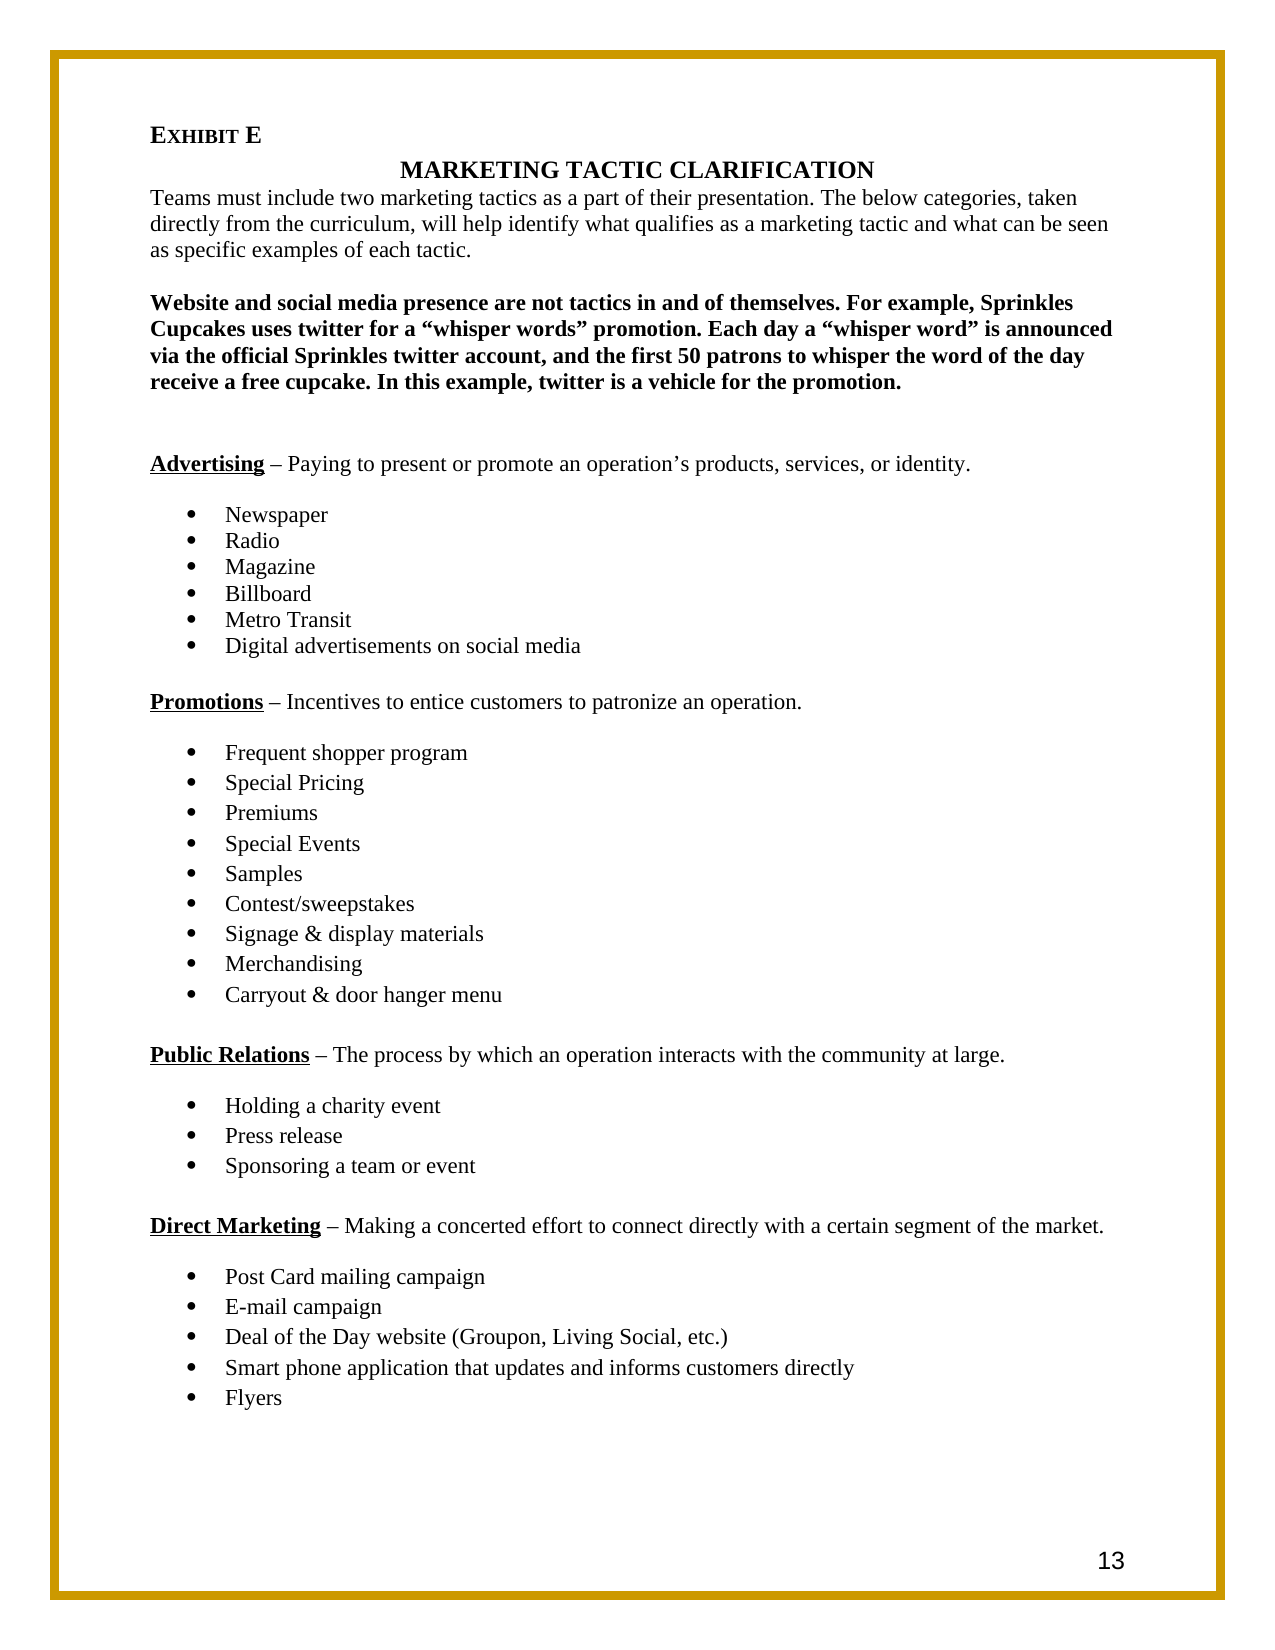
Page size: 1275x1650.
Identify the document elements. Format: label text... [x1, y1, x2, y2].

list Holding a charity event [187, 1092, 1125, 1118]
list Signage & display materials [187, 920, 1125, 947]
list Samples [187, 860, 1125, 886]
list Contest/sweepstakes [187, 890, 1125, 916]
list Radio [187, 527, 1125, 553]
text Direct Marketing – Making a concerted effort to connect directly with a certain segment of the market. [150, 1212, 1125, 1238]
text Advertising – Paying to present or promote an operation’s products, services, or identity. [150, 450, 1125, 476]
list Deal of the Day website (Groupon, Living Social, etc.) [187, 1323, 1125, 1350]
list Press release [187, 1122, 1125, 1149]
text Promotions – Incentives to entice customers to patronize an operation. [150, 688, 1125, 714]
list Frequent shopper program [187, 739, 1125, 765]
list Billboard [187, 580, 1125, 606]
text Public Relations – The process by which an operation interacts with the community at large. [150, 1041, 1125, 1067]
text Website and social media presence are not tactics in and of themselves. For example, Sprinkles Cupcakes uses twitter for a “whisper words” promotion. Each day a “whisper word” is announced via the official Sprinkles twitter account, and the first 50 patrons to whisper the word of the day receive a free cupcake. In this example, twitter is a vehicle for the promotion. [150, 289, 1125, 394]
list Metro Transit [187, 606, 1125, 632]
text Teams must include two marketing tactics as a part of their presentation. The below categories, taken directly from the curriculum, will help identify what qualifies as a marketing tactic and what can be seen as specific examples of each tactic. [150, 184, 1125, 263]
list E-mail campaign [187, 1293, 1125, 1319]
list Premiums [187, 799, 1125, 826]
list Smart phone application that updates and informs customers directly [187, 1354, 1125, 1380]
title Exhibit E [150, 120, 1125, 149]
list Merchandising [187, 951, 1125, 977]
list Flyers [187, 1384, 1125, 1410]
list Newspaper [187, 501, 1125, 527]
text Marketing Tactic Clarification [150, 155, 1125, 184]
list Sponsoring a team or event [187, 1153, 1125, 1179]
list Magazine [187, 553, 1125, 580]
list Special Pricing [187, 769, 1125, 796]
list Carryout & door hanger menu [187, 981, 1125, 1007]
list Digital advertisements on social media [187, 632, 1125, 659]
list Post Card mailing campaign [187, 1263, 1125, 1289]
list Special Events [187, 830, 1125, 856]
